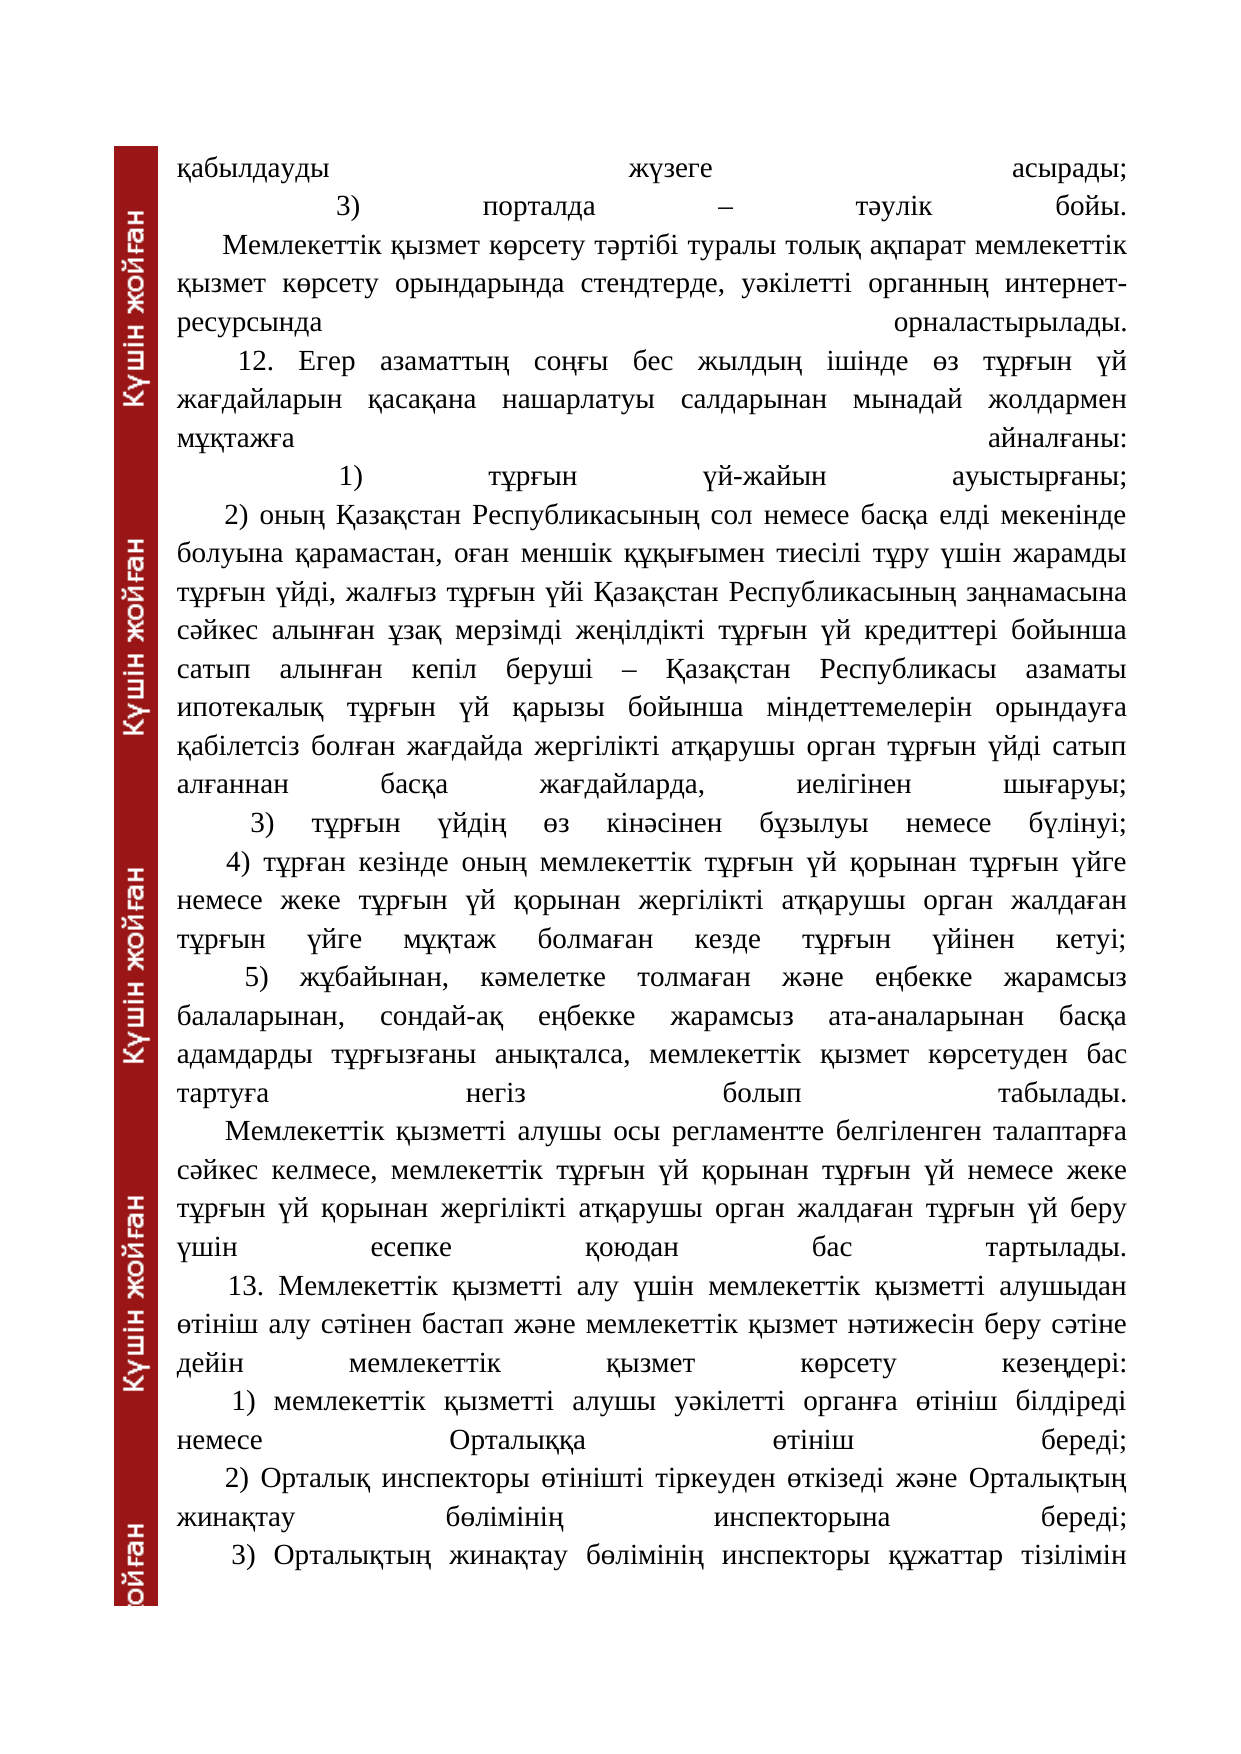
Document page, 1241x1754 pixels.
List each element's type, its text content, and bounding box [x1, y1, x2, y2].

picture [114, 1571, 158, 1606]
picture [114, 146, 158, 150]
